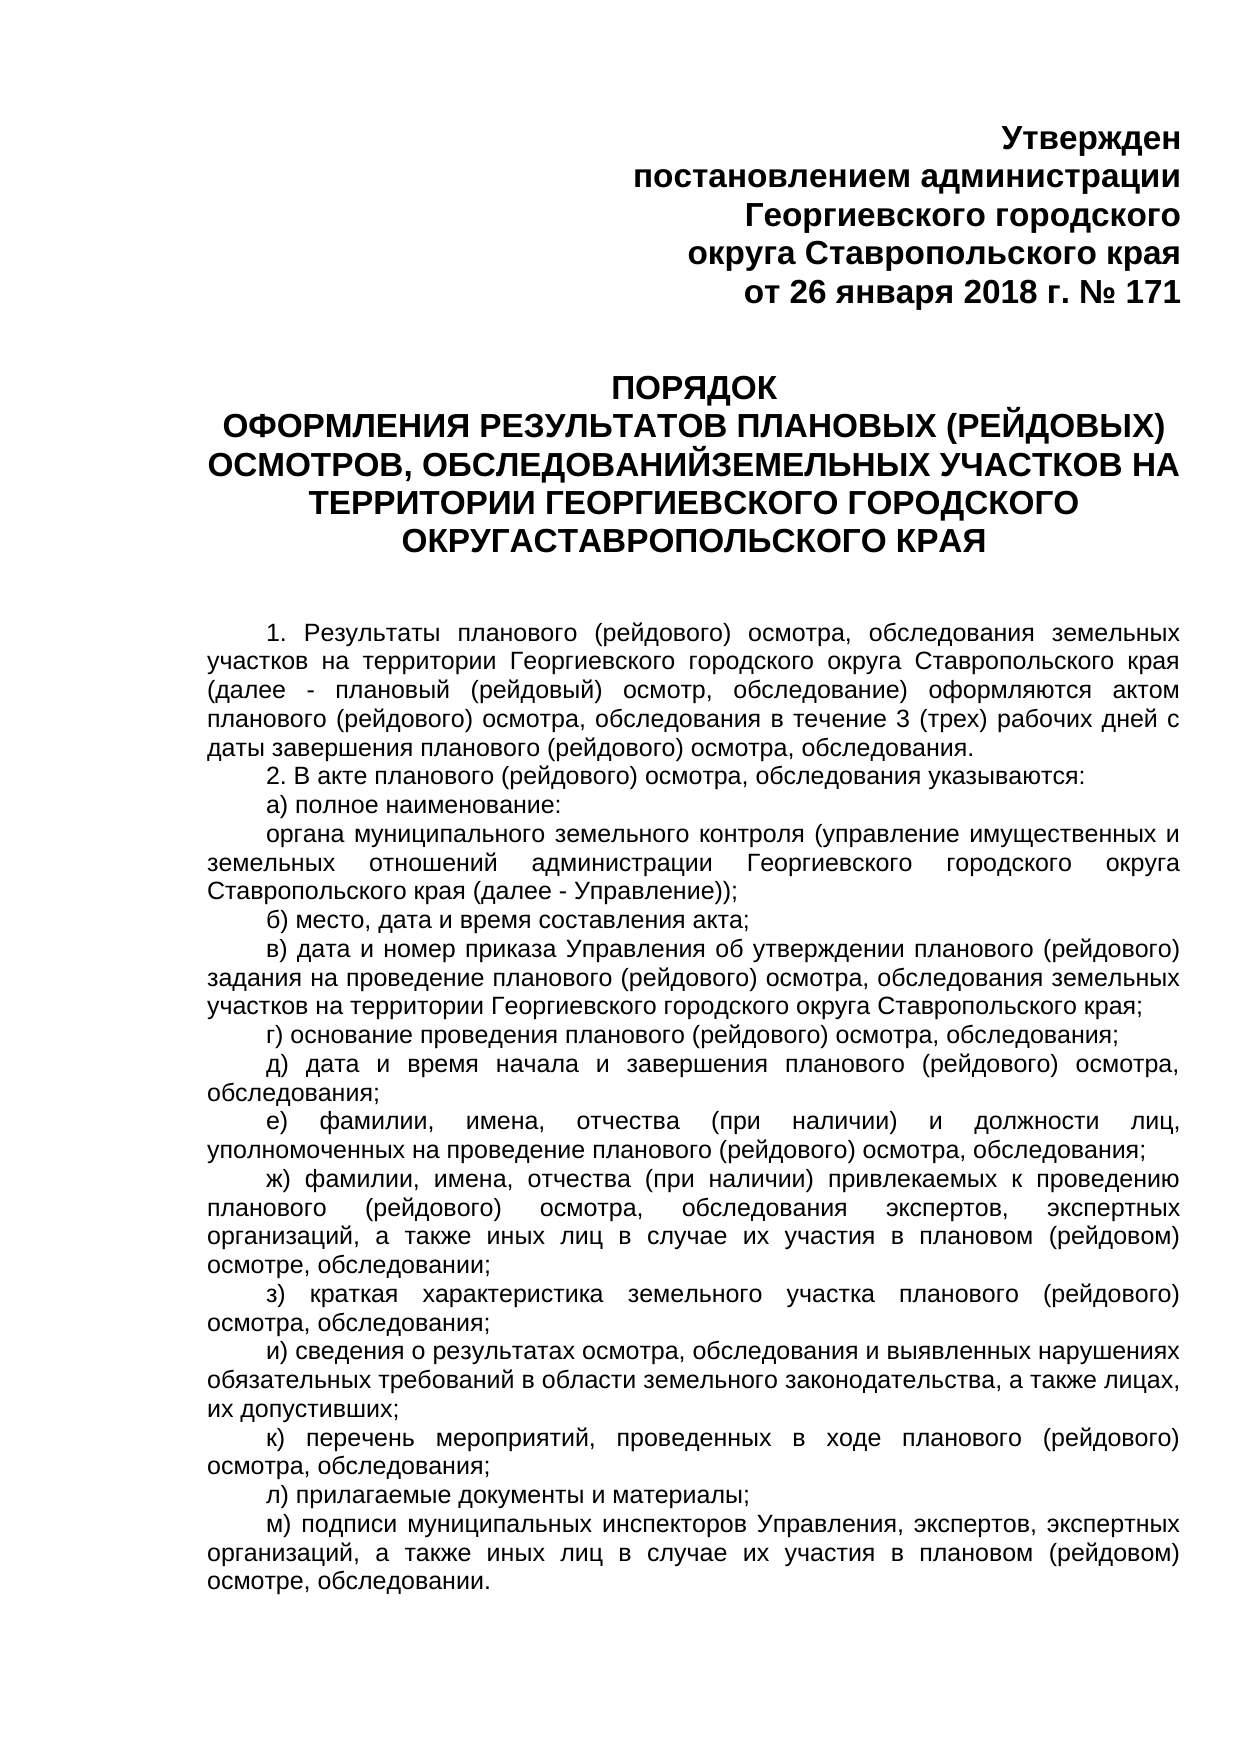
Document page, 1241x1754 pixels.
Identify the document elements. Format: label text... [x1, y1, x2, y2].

text округа Ставропольского края [207, 233, 1181, 272]
text б) место, дата и время составления акта; [207, 905, 1181, 934]
text е) фамилии, имена, отчества (при наличии) и должности лиц, уполномоченных на проведение планового (рейдового) осмотра, обследования; [207, 1106, 1181, 1164]
text д) дата и время начала и завершения планового (рейдового) осмотра, обследования; [207, 1049, 1181, 1106]
text постановлением администрации [207, 157, 1181, 195]
text ОФОРМЛЕНИЯ РЕЗУЛЬТАТОВ ПЛАНОВЫХ (РЕЙДОВЫХ) ОСМОТРОВ, ОБСЛЕДОВАНИЙЗЕМЕЛЬНЫХ УЧАСТКОВ НА ТЕРРИТОРИИ ГЕОРГИЕВСКОГО ГОРОДСКОГО ОКРУГАСТАВРОПОЛЬСКОГО КРАЯ [207, 406, 1181, 560]
text и) сведения о результатах осмотра, обследования и выявленных нарушениях обязательных требований в области земельного законодательства, а также лицах, их допустивших; [207, 1336, 1181, 1422]
text 1. Результаты планового (рейдового) осмотра, обследования земельных участков на территории Георгиевского городского округа Ставропольского края (далее - плановый (рейдовый) осмотр, обследование) оформляются актом планового (рейдового) осмотра, обследования в течение 3 (трех) рабочих дней с даты завершения планового (рейдового) осмотра, обследования. [207, 617, 1181, 761]
text г) основание проведения планового (рейдового) осмотра, обследования; [207, 1020, 1181, 1049]
text л) прилагаемые документы и материалы; [207, 1480, 1181, 1509]
text органа муниципального земельного контроля (управление имущественных и земельных отношений администрации Георгиевского городского округа Ставропольского края (далее - Управление)); [207, 819, 1181, 905]
text Георгиевского городского [207, 195, 1181, 233]
text в) дата и номер приказа Управления об утверждении планового (рейдового) задания на проведение планового (рейдового) осмотра, обследования земельных участков на территории Георгиевского городского округа Ставропольского края; [207, 934, 1181, 1020]
text м) подписи муниципальных инспекторов Управления, экспертов, экспертных организаций, а также иных лиц в случае их участия в плановом (рейдовом) осмотре, обследовании. [207, 1509, 1181, 1595]
text а) полное наименование: [207, 790, 1181, 819]
text к) перечень мероприятий, проведенных в ходе планового (рейдового) осмотра, обследования; [207, 1422, 1181, 1480]
text Утвержден [207, 118, 1181, 157]
text ж) фамилии, имена, отчества (при наличии) привлекаемых к проведению планового (рейдового) осмотра, обследования экспертов, экспертных организаций, а также иных лиц в случае их участия в плановом (рейдовом) осмотре, обследовании; [207, 1164, 1181, 1279]
text 2. В акте планового (рейдового) осмотра, обследования указываются: [207, 761, 1181, 790]
text от 26 января 2018 г. № 171 [207, 272, 1181, 310]
text ПОРЯДОК [207, 368, 1181, 406]
text з) краткая характеристика земельного участка планового (рейдового) осмотра, обследования; [207, 1279, 1181, 1336]
